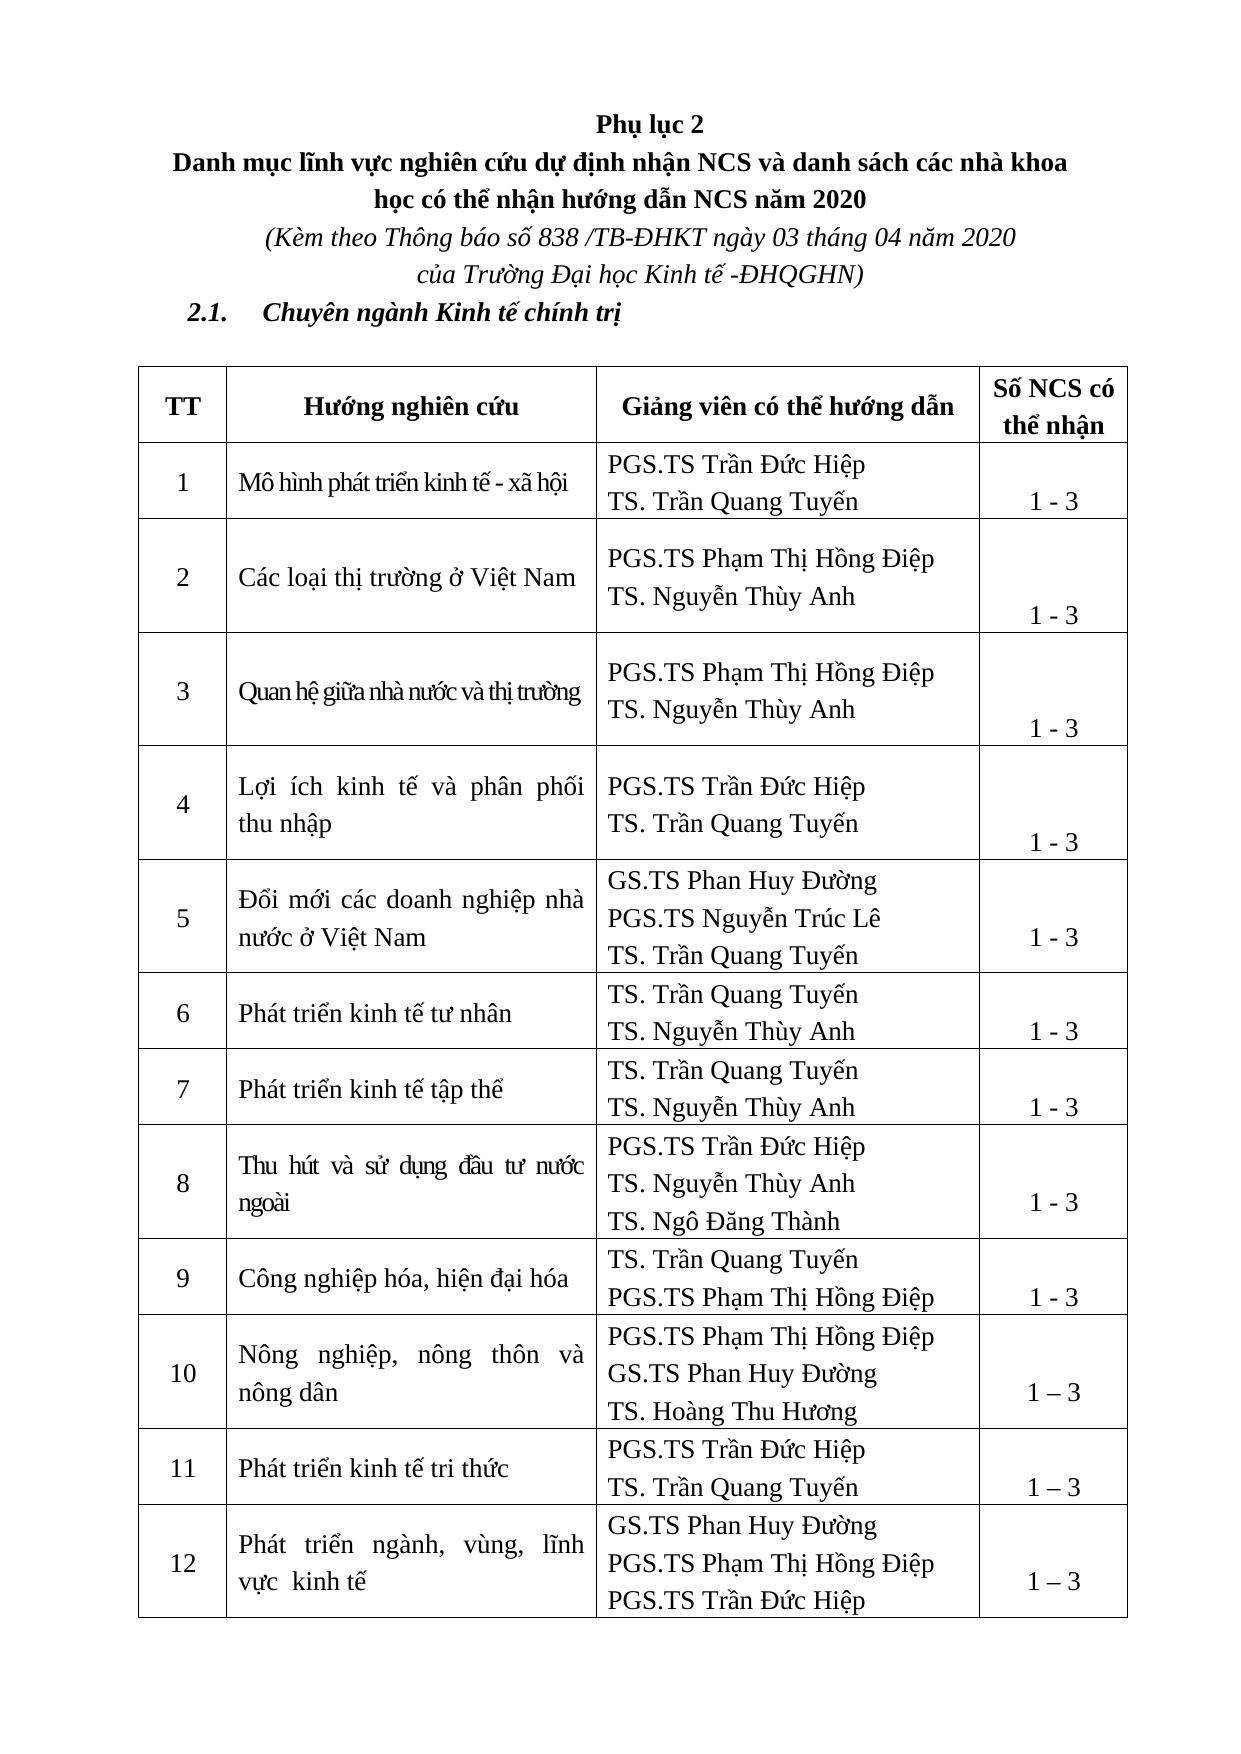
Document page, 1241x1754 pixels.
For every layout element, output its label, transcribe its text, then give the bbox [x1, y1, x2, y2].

list (Kèm theo Thông báo số 838 /TB-ĐHKT ngày 03 tháng 04 năm 2020 [191, 216, 1090, 253]
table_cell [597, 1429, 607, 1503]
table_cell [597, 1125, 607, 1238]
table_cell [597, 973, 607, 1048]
table_cell Mô hình phát triển kinh tế - xã hội [227, 443, 596, 518]
table_cell 6 [139, 973, 226, 1048]
table_cell 11 [139, 1429, 226, 1503]
table_cell Phát triển ngành, vùng, lĩnh vực kinh tế [227, 1505, 596, 1617]
table_cell 12 [139, 1505, 226, 1617]
table_cell 4 [139, 746, 226, 859]
table_cell 2 [139, 519, 226, 632]
table_cell Công nghiệp hóa, hiện đại hóa [227, 1239, 596, 1314]
table_cell PGS.TS Phạm Thị Hồng Điệp TS. Nguyễn Thùy Anh [597, 633, 979, 745]
table_cell Phát triển kinh tế tư nhân [227, 973, 596, 1048]
table_cell 1 - 3 [980, 1125, 1127, 1238]
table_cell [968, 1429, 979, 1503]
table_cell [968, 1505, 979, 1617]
text Danh mục lĩnh vực nghiên cứu dự định nhận NCS và danh sách các nhà khoa học có thể nhận hướng dẫn NCS năm 2020 [150, 141, 1090, 216]
table_cell Thu hút và sử dụng đầu tư nước ngoài [227, 1125, 596, 1238]
table_cell 1 - 3 [980, 860, 1127, 972]
table_cell Đổi mới các doanh nghiệp nhà nước ở Việt Nam [227, 860, 596, 972]
table_cell 10 [139, 1315, 226, 1427]
table_cell 3 [139, 633, 226, 745]
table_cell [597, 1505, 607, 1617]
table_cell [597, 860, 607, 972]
table_cell Nông nghiệp, nông thôn và nông dân [227, 1315, 596, 1427]
table_cell 1 – 3 [980, 1505, 1127, 1617]
table_cell 7 [139, 1049, 226, 1124]
table_cell PGS.TS Phạm Thị Hồng Điệp TS. Nguyễn Thùy Anh [597, 519, 979, 632]
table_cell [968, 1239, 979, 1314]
table_cell Các loại thị trường ở Việt Nam [227, 519, 596, 632]
table_header TT [139, 367, 226, 442]
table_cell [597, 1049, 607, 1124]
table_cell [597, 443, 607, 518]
table_cell Phát triển kinh tế tri thức [227, 1429, 596, 1503]
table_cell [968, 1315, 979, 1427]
table_cell Lợi ích kinh tế và phân phối thu nhập [227, 746, 596, 859]
table_cell 1 – 3 [980, 1315, 1127, 1427]
table_cell 5 [139, 860, 226, 972]
table_header Hướng nghiên cứu [227, 367, 596, 442]
table_cell 9 [139, 1239, 226, 1314]
table_cell 1 [139, 443, 226, 518]
table_cell 8 [139, 1125, 226, 1238]
list của Trường Đại học Kinh tế -ĐHQGHN) [191, 253, 1090, 291]
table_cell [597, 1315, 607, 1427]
table_header Giảng viên có thể hướng dẫn [597, 367, 979, 442]
list Chuyên ngành Kinh tế chính trị [187, 291, 1090, 328]
table_cell PGS.TS Trần Đức Hiệp TS. Trần Quang Tuyến [597, 746, 979, 859]
table_cell Quan hệ giữa nhà nước và thị trường [227, 633, 596, 745]
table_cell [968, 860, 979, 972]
text Phụ lục 2 [150, 103, 1090, 141]
table_cell Phát triển kinh tế tập thể [227, 1049, 596, 1124]
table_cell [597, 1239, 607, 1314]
